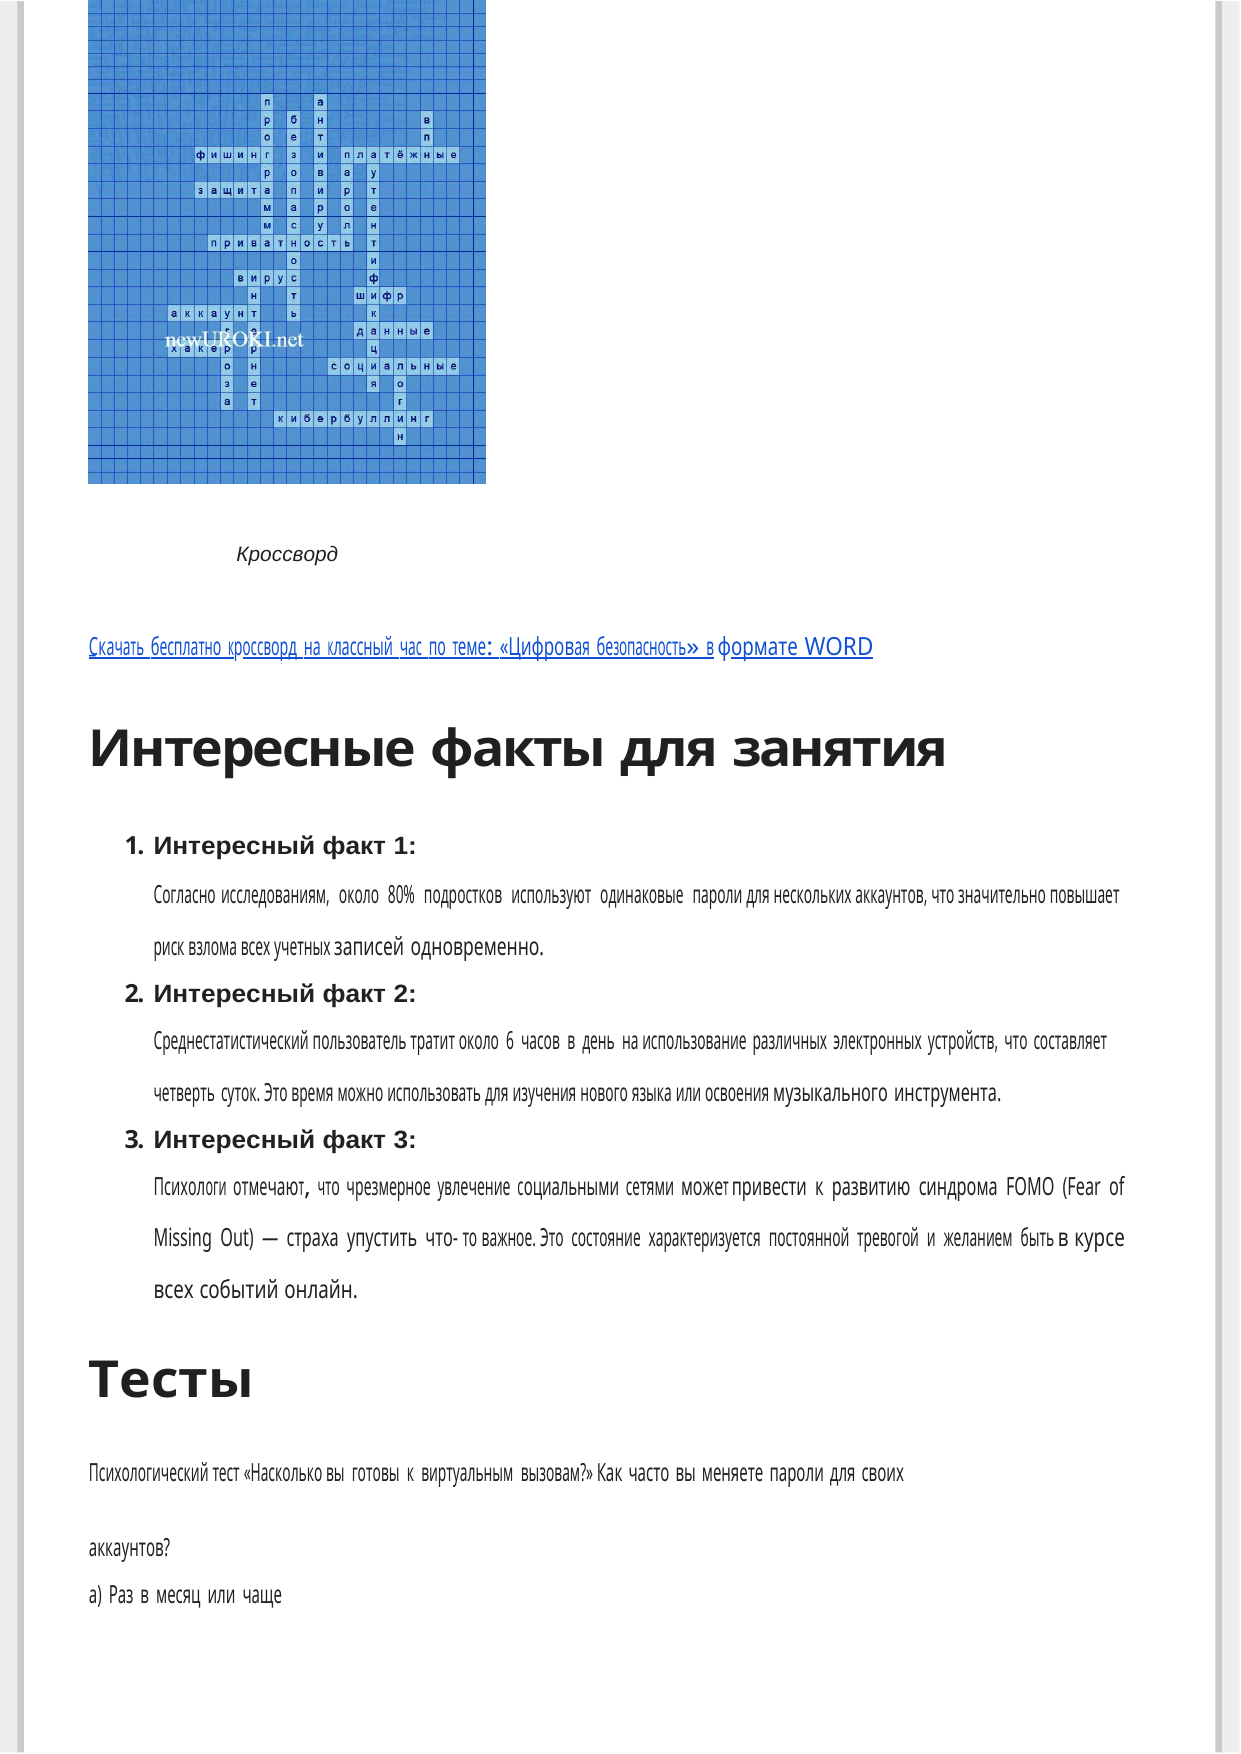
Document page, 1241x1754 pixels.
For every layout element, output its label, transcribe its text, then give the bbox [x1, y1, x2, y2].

text а) Раз в месяц или чаще [89, 1577, 1240, 1611]
text Согласно исследованиям, около 80% подростков используют одинаковые пароли для нескольких аккаунтов, что значительно повышает риск взлома всех учетных записей одновременно. [153, 877, 1121, 962]
text Среднестатистический пользователь тратит около 6 часов в день на использование различных электронных устройств, что составляет четверть суток. Это время можно использовать для изучения нового языка или освоения музыкального инструмента. [153, 1023, 1144, 1108]
picture [88, 0, 486, 484]
subtitle Интересный факт 1: [124, 828, 1240, 862]
subtitle Интересные факты для занятия [89, 712, 1240, 781]
text Скачать бесплатно кроссворд на классный час по теме: «Цифровая безопасность» в формате WORD [89, 628, 1121, 662]
text Психологи отмечают, что чрезмерное увлечение социальными сетями может привести к развитию синдрома FOMO (Fear of Missing Out) — страха упустить что- то важное. Это состояние характеризуется постоянной тревогой и желанием быть в курсе всех событий онлайн. [153, 1168, 1149, 1305]
subtitle Интересный факт 3: [124, 1126, 1240, 1154]
subtitle Интересный факт 2: [124, 979, 1240, 1008]
text Психологический тест «Насколько вы готовы к виртуальным вызовам?» Как часто вы меняете пароли для своих аккаунтов? [89, 1420, 933, 1572]
subtitle Тесты [89, 1343, 1240, 1412]
text Кроссворд [236, 542, 1240, 566]
